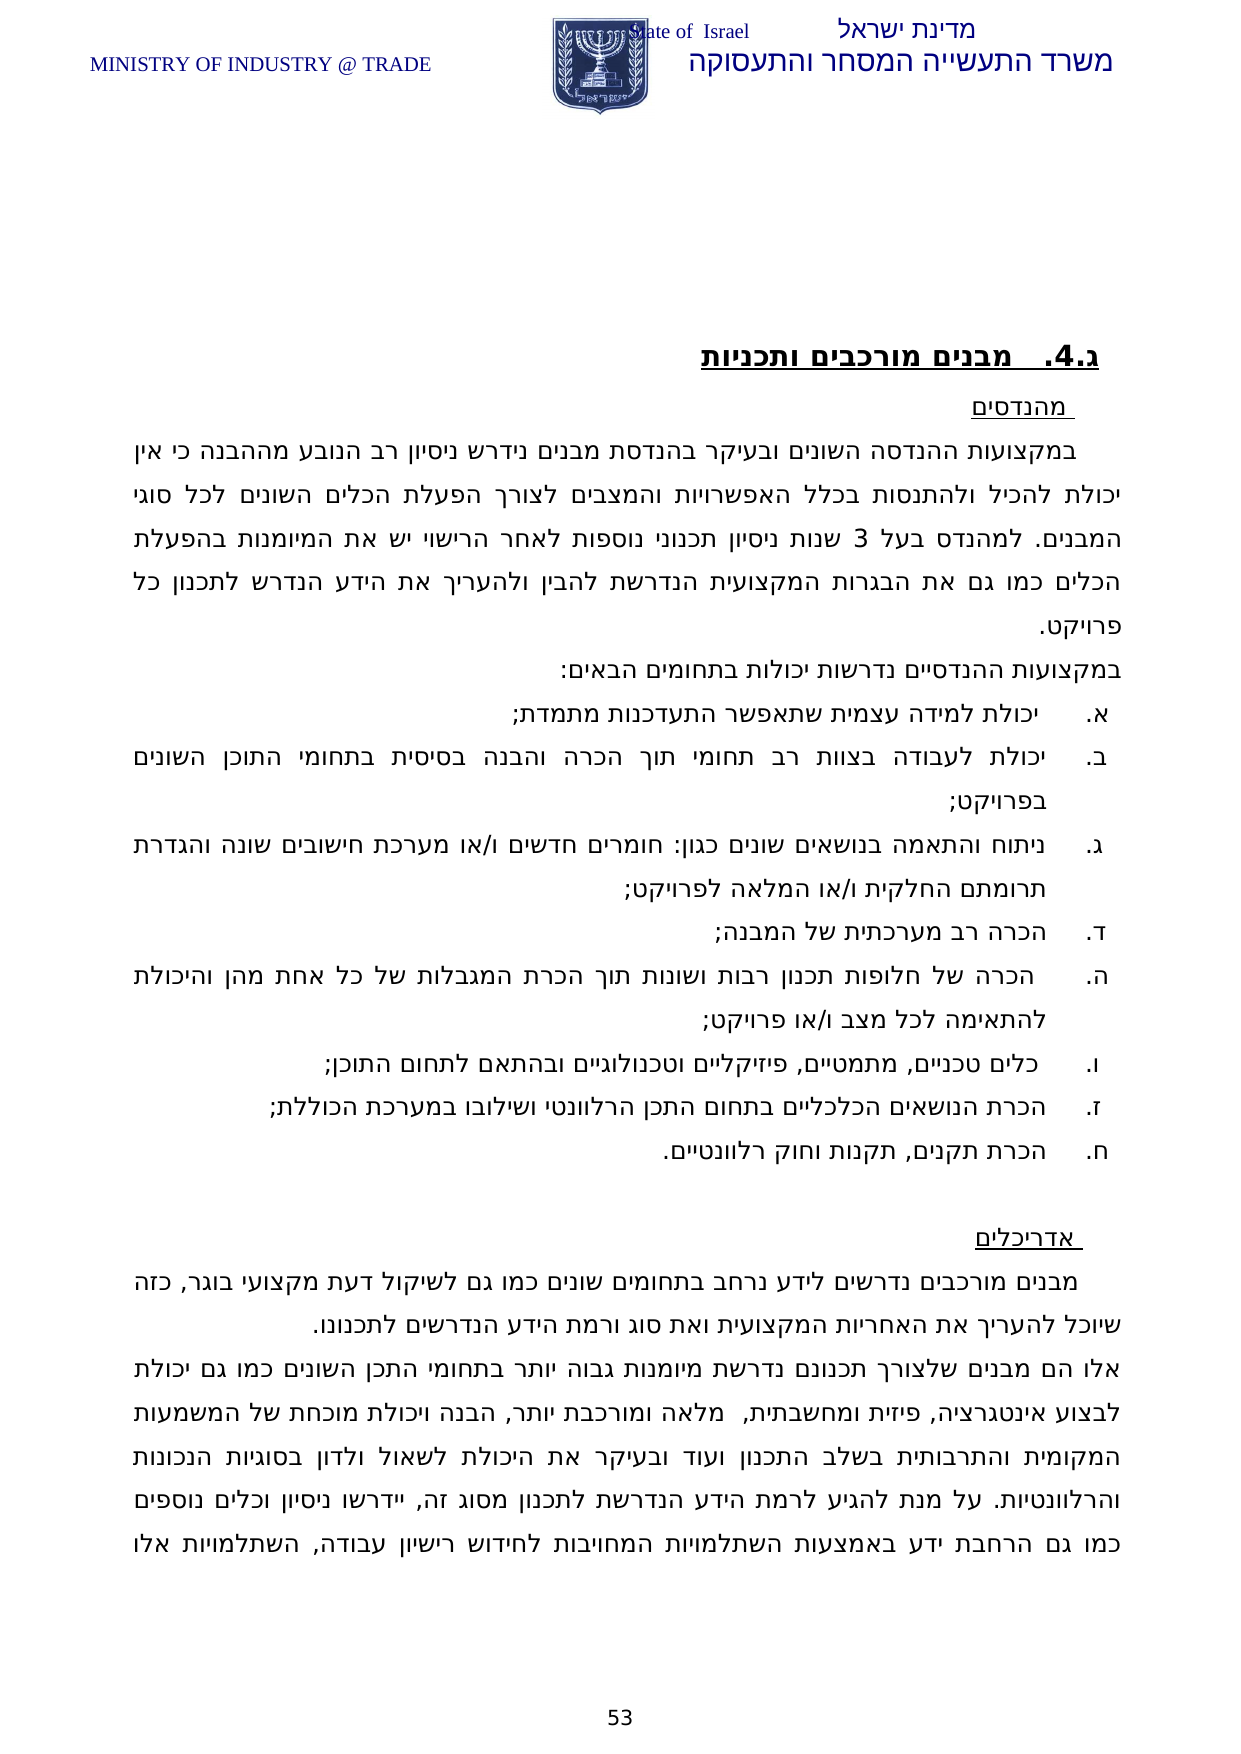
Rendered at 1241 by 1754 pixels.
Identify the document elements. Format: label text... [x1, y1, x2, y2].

text מהנדסים [133, 392, 1122, 422]
text במקצועות ההנדסיים נדרשות יכולות בתחומים הבאים: [133, 655, 1122, 684]
list הכרה רב מערכתית של המבנה; [133, 917, 1085, 947]
text מבנים מורכבים נדרשים לידע נרחב בתחומים שונים כמו גם לשיקול דעת מקצועי בוגר, כזה שיוכל להעריך את האחריות המקצועית ואת סוג ורמת הידע הנדרשים לתכנונו. [133, 1267, 1122, 1340]
list ניתוח והתאמה בנושאים שונים כגון: חומרים חדשים ו/או מערכת חישובים שונה והגדרת תרומתם החלקית ו/או המלאה לפרויקט; [133, 830, 1085, 903]
list כלים טכניים, מתמטיים, פיזיקליים וטכנולוגיים ובהתאם לתחום התוכן; [133, 1049, 1085, 1078]
list הכרת תקנים, תקנות וחוק רלוונטיים. [133, 1136, 1085, 1165]
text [133, 1354, 1122, 1558]
list יכולת לעבודה בצוות רב תחומי תוך הכרה והבנה בסיסית בתחומי התוכן השונים בפרויקט; [133, 742, 1085, 815]
list הכרה של חלופות תכנון רבות ושונות תוך הכרת המגבלות של כל אחת מהן והיכולת להתאימה לכל מצב ו/או פרויקט; [133, 961, 1085, 1034]
text ג.4. מבנים מורכבים ותכניות [133, 339, 1122, 373]
text אדריכלים [133, 1223, 1122, 1252]
list יכולת למידה עצמית שתאפשר התעדכנות מתמדת; [133, 699, 1085, 728]
list הכרת הנושאים הכלכליים בתחום התכן הרלוונטי ושילובו במערכת הכוללת; [133, 1092, 1085, 1122]
picture [542, 15, 655, 119]
text במקצועות ההנדסה השונים ובעיקר בהנדסת מבנים נידרש ניסיון רב הנובע מההבנה כי אין יכולת להכיל ולהתנסות בכלל האפשרויות והמצבים לצורך הפעלת הכלים השונים לכל סוגי המבנים. למהנדס בעל 3 שנות ניסיון תכנוני נוספות לאחר הרישוי יש את המיומנות בהפעלת הכלים כמו גם את הבגרות המקצועית הנדרשת להבין ולהעריך את הידע הנדרש לתכנון כל פרויקט. [133, 436, 1122, 640]
